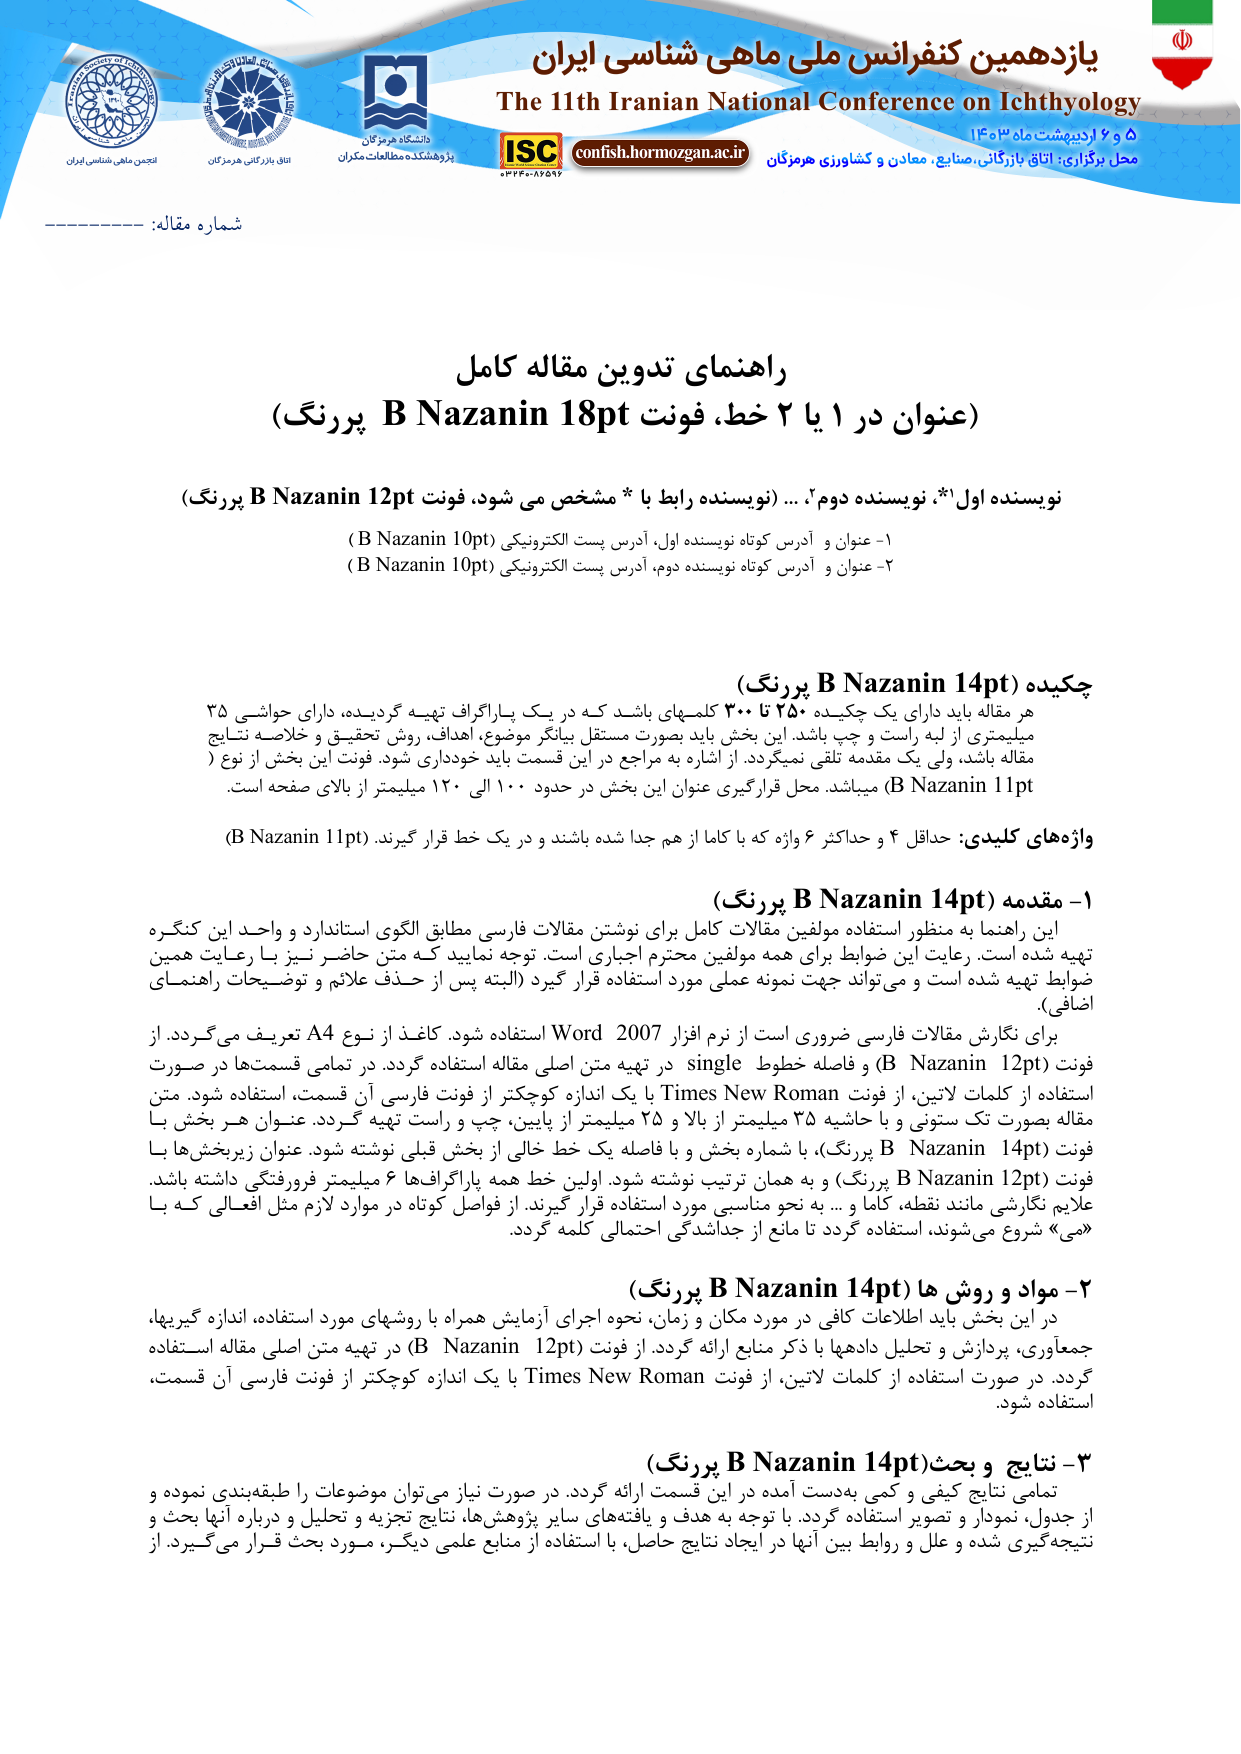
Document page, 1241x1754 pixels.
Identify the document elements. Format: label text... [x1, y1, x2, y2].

text نویسنده اول1*، نویسنده دوم2، ... (نویسنده رابط با * مشخص مي شود، فونت B Nazanin 12pt پررنگ) [148, 481, 1092, 513]
text واژه‌هاي كليدي: حداقل 4 و حداكثر 6 واژه كه با کاما از هم جدا شده باشند و در يك خط قرار گيرند. (B Nazanin 11pt) [148, 824, 1092, 852]
text 2- عنوان و آدرس کوتاه نویسنده دوم، آدرس پست الکترونيکي (B Nazanin 10pt ) [148, 552, 1092, 579]
text هر مقاله بايد داراي يک چكيده 250 تا 300 کلمهاي باشد که در يک پاراگراف تهيه گرديده، داراي حواشي 35 میلیمتری از لبه راست و چپ باشد. اين بخش بايد بصورت مستقل بيانگر موضوع، اهداف، روش تحقيق و خلاصه نتايج مقاله باشد، ولي يک مقدمه تلقي نميگردد. از اشاره به مراجع در اين قسمت بايد خودداري شود. فونت اين بخش از نوع (B Nazanin 11pt) ميباشد. محل قرارگيري عنوان اين بخش در حدود 100 الي 120 میلیمتر از بالاي صفحه است. [207, 702, 1033, 800]
text 3- نتايج و بحث(B Nazanin 14pt پررنگ) [148, 1444, 1092, 1481]
text (عنوان در 1 يا 2 خط، فونت B Nazanin 18pt پررنگ) [148, 390, 1092, 438]
text اين راهنما به منظور استفاده مولفين مقالات کامل براي نوشتن مقالات فارسي مطابق الگوي استاندارد و واحد اين كنگره تهيه شده است. رعايت اين ضوابط براي همه مولفين محترم اجباري است. توجه نماييد که متن حاضر نيز با رعايت همين ضوابط تهيه شده است و مي‌تواند جهت نمونه عملي مورد استفاده قرار گيرد (البته پس از حذف علائم و توضيحات راهنماي اضافي). [148, 919, 1092, 1019]
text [148, 1481, 1092, 1556]
text برای نگارش مقالات فارسي ضروری است از نرم افزار Word 2007 استفاده شود. كاغذ از نوع A4 تعريف مي‌گردد. از فونت (B Nazanin 12pt) و فاصله خطوط single در تهيه متن اصلي مقاله استفاده گردد. در تمامي قسمت‌ها در صورت استفاده از كلمات لاتين، از فونت Times New Roman با يك اندازه كوچكتر از فونت فارسي آن قسمت، استفاده شود. متن مقاله بصورت تک ستوني و با حاشيه 35 میلیمتر از بالا و 25 میلیمتر از پايين، چپ و راست تهيه گردد. عنوان هر بخش با فونت (B Nazanin 14pt پررنگ)، با شماره بخش و با فاصله يك خط خالي از بخش قبلي نوشته شود. عنوان زيربخش‌ها با فونت (B Nazanin 12pt پررنگ) و به همان ترتيب نوشته شود. اولین خط همه پاراگراف‌ها 6 میلیمتر فرورفتگی داشته باشد. علايم نگارشي مانند نقطه، كاما و ... به نحو مناسبي مورد استفاده قرار گيرند. از فواصل كوتاه در موارد لازم مثل افعالي كه با «مي» شروع مي‌شوند، استفاده گردد تا مانع از جداشدگي احتمالي كلمه گردد. [148, 1019, 1092, 1244]
text 1- مقدمه (B Nazanin 14pt پررنگ) [148, 881, 1092, 919]
text چكيده (B Nazanin 14pt پررنگ) [148, 665, 1092, 702]
picture [0, 0, 1241, 310]
text 1- عنوان و آدرس کوتاه نویسنده اول، آدرس پست الکترونيکي (B Nazanin 10pt ) [148, 525, 1092, 552]
text راهنماي تدوين مقاله کامل [148, 352, 1092, 390]
text در این بخش باید اطلاعات کافی در مورد مکان و زمان، نحوه اجرای آزمایش همراه با روشهای مورد استفاده، اندازه گیریها، جمعآوری، پردازش و تحلیل دادهها با ذکر منابع ارائه گردد. از فونت (B Nazanin 12pt) در تهيه متن اصلي مقاله استفاده گردد. در صورت استفاده از كلمات لاتين، از فونت Times New Roman با يك اندازه كوچكتر از فونت فارسي آن قسمت، استفاده شود. [148, 1307, 1092, 1417]
text 2- مواد و روش ها (B Nazanin 14pt پررنگ) [148, 1270, 1093, 1307]
